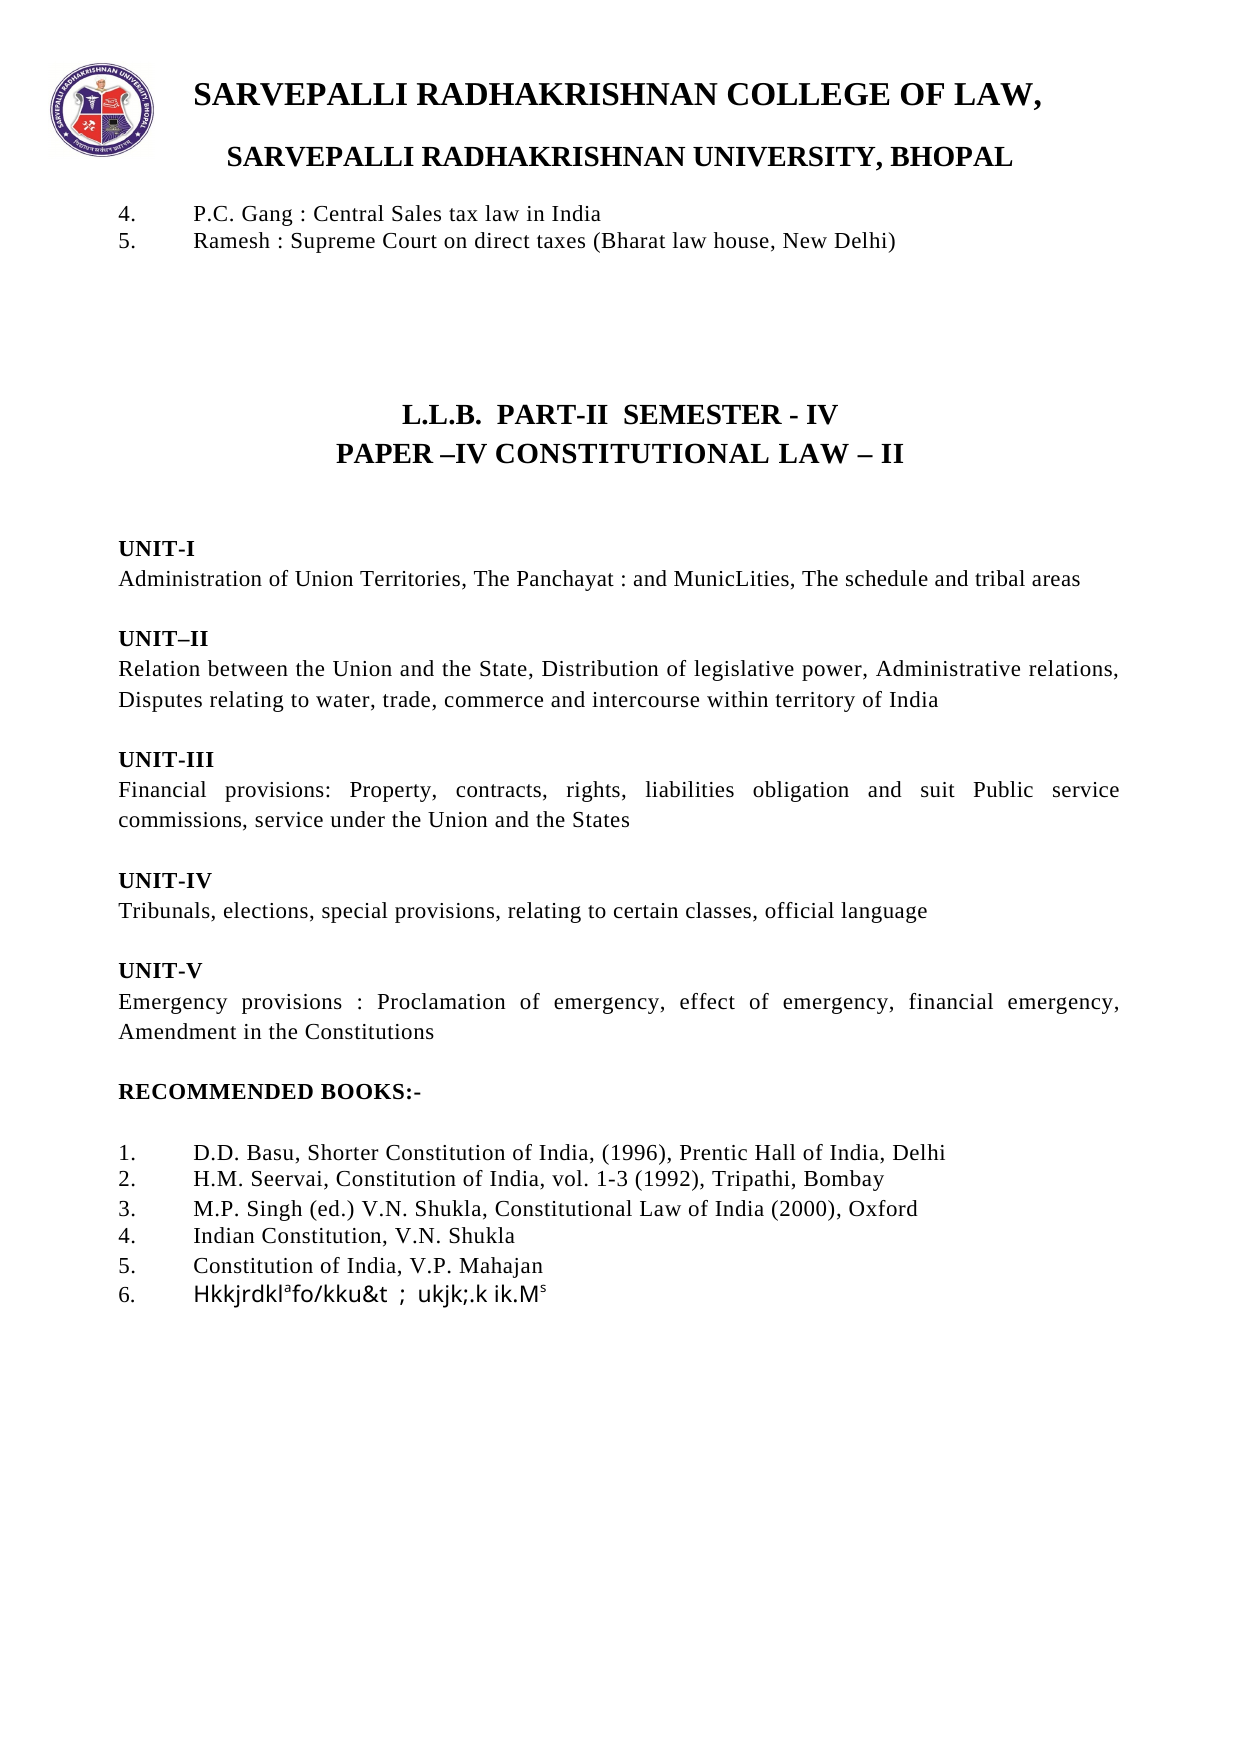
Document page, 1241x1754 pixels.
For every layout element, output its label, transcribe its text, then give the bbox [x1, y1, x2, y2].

text RECOMMENDED BOOKS:- [118, 1078, 1122, 1105]
picture [48, 61, 156, 159]
list Constitution of India, V.P. Mahajan [118, 1252, 1122, 1278]
text UNIT–II [118, 625, 1122, 652]
text Emergency provisions : Proclamation of emergency, effect of emergency, financial emergency, Amendment in the Constitutions [118, 988, 1122, 1044]
text Administration of Union Territories, The Panchayat : and MunicLities, The schedule and tribal areas [118, 565, 1122, 591]
text UNIT-V [118, 958, 1122, 984]
list D.D. Basu, Shorter Constitution of India, (1996), Prentic Hall of India, Delhi [118, 1139, 1122, 1165]
list Indian Constitution, V.N. Shukla [118, 1222, 1122, 1248]
list P.C. Gang : Central Sales tax law in India [118, 201, 1122, 227]
text PAPER –IV CONSTITUTIONAL LAW – II [118, 436, 1122, 469]
text L.L.B. PART-II SEMESTER - IV [118, 397, 1122, 431]
text UNIT-IV [118, 867, 1122, 893]
list Ramesh : Supreme Court on direct taxes (Bharat law house, New Delhi) [118, 227, 1122, 253]
list H.M. Seervai, Constitution of India, vol. 1-3 (1992), Tripathi, Bombay [118, 1165, 1122, 1192]
text Tribunals, elections, special provisions, relating to certain classes, official language [118, 897, 1122, 923]
list Hkkjrdklafo/kku&t;ukjk;.k ik.Ms [118, 1278, 1122, 1309]
text UNIT-III [118, 746, 1122, 772]
text Relation between the Union and the State, Distribution of legislative power, Administrative relations, Disputes relating to water, trade, commerce and intercourse within territory of India [118, 656, 1122, 712]
list M.P. Singh (ed.) V.N. Shukla, Constitutional Law of India (2000), Oxford [118, 1195, 1122, 1222]
text UNIT-I [118, 535, 1122, 561]
text Financial provisions: Property, contracts, rights, liabilities obligation and suit Public service commissions, service under the Union and the States [118, 776, 1122, 833]
